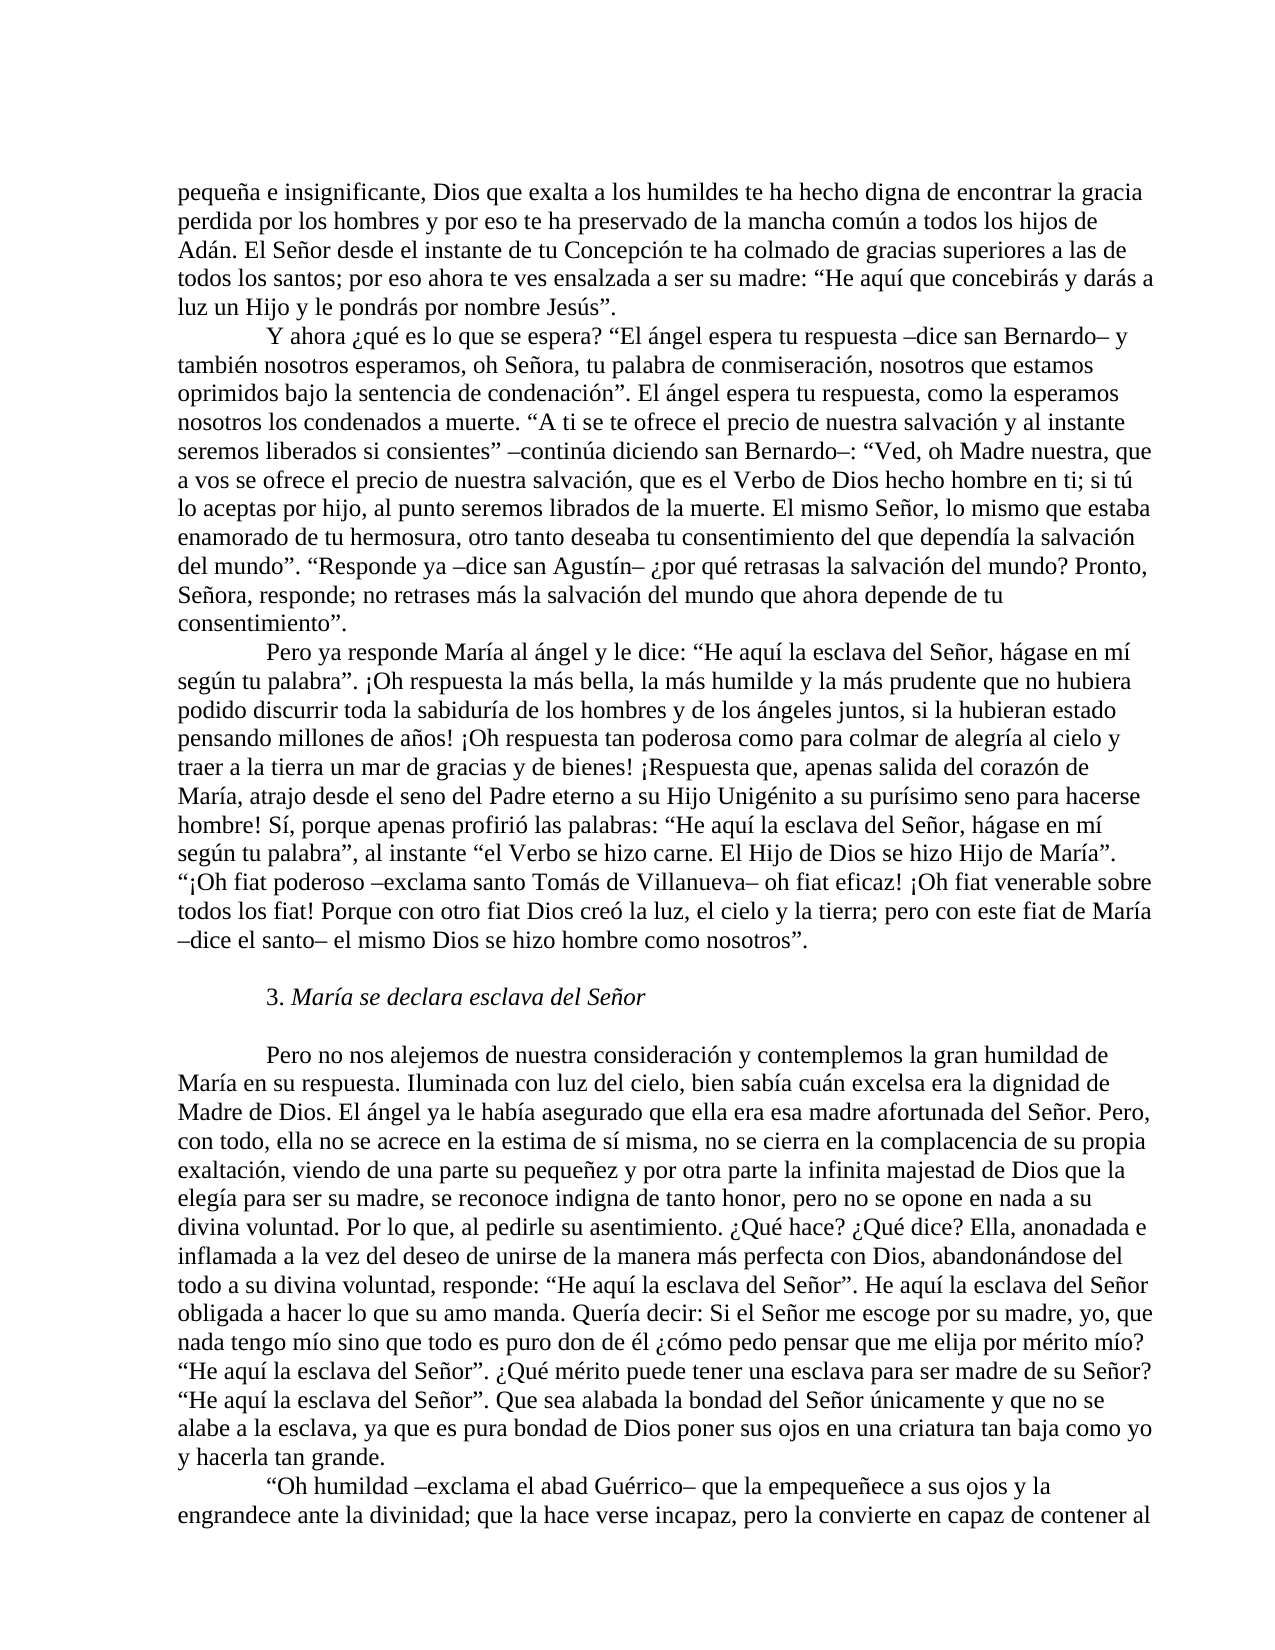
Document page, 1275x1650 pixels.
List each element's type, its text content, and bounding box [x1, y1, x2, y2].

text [177, 177, 1157, 321]
text Y ahora ¿qué es lo que se espera? “El ángel espera tu respuesta –dice san Bernardo– y también nosotros esperamos, oh Señora, tu palabra de conmiseración, nosotros que estamos oprimidos bajo la sentencia de condenación”. El ángel espera tu respuesta, como la esperamos nosotros los condenados a muerte. “A ti se te ofrece el precio de nuestra salvación y al instante seremos liberados si consientes” –continúa diciendo san Bernardo–: “Ved, oh Madre nuestra, que a vos se ofrece el precio de nuestra salvación, que es el Verbo de Dios hecho hombre en ti; si tú lo aceptas por hijo, al punto seremos librados de la muerte. El mismo Señor, lo mismo que estaba enamorado de tu hermosura, otro tanto deseaba tu consentimiento del que dependía la salvación del mundo”. “Responde ya –dice san Agustín– ¿por qué retrasas la salvación del mundo? Pronto, Señora, responde; no retrases más la salvación del mundo que ahora depende de tu consentimiento”. [177, 321, 1157, 637]
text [177, 1471, 1157, 1528]
text 3. María se declara esclava del Señor [177, 982, 1157, 1011]
text Pero ya responde María al ángel y le dice: “He aquí la esclava del Señor, hágase en mí según tu palabra”. ¡Oh respuesta la más bella, la más humilde y la más prudente que no hubiera podido discurrir toda la sabiduría de los hombres y de los ángeles juntos, si la hubieran estado pensando millones de años! ¡Oh respuesta tan poderosa como para colmar de alegría al cielo y traer a la tierra un mar de gracias y de bienes! ¡Respuesta que, apenas salida del corazón de María, atrajo desde el seno del Padre eterno a su Hijo Unigénito a su purísimo seno para hacerse hombre! Sí, porque apenas profirió las palabras: “He aquí la esclava del Señor, hágase en mí según tu palabra”, al instante “el Verbo se hizo carne. El Hijo de Dios se hizo Hijo de María”. “¡Oh fiat poderoso –exclama santo Tomás de Villanueva– oh fiat eficaz! ¡Oh fiat venerable sobre todos los fiat! Porque con otro fiat Dios creó la luz, el cielo y la tierra; pero con este fiat de María –dice el santo– el mismo Dios se hizo hombre como nosotros”. [177, 637, 1157, 953]
text Pero no nos alejemos de nuestra consideración y contemplemos la gran humildad de María en su respuesta. Iluminada con luz del cielo, bien sabía cuán excelsa era la dignidad de Madre de Dios. El ángel ya le había asegurado que ella era esa madre afortunada del Señor. Pero, con todo, ella no se acrece en la estima de sí misma, no se cierra en la complacencia de su propia exaltación, viendo de una parte su pequeñez y por otra parte la infinita majestad de Dios que la elegía para ser su madre, se reconoce indigna de tanto honor, pero no se opone en nada a su divina voluntad. Por lo que, al pedirle su asentimiento. ¿Qué hace? ¿Qué dice? Ella, anonadada e inflamada a la vez del deseo de unirse de la manera más perfecta con Dios, abandonándose del todo a su divina voluntad, responde: “He aquí la esclava del Señor”. He aquí la esclava del Señor obligada a hacer lo que su amo manda. Quería decir: Si el Señor me escoge por su madre, yo, que nada tengo mío sino que todo es puro don de él ¿cómo pedo pensar que me elija por mérito mío? “He aquí la esclava del Señor”. ¿Qué mérito puede tener una esclava para ser madre de su Señor? “He aquí la esclava del Señor”. Que sea alabada la bondad del Señor únicamente y que no se alabe a la esclava, ya que es pura bondad de Dios poner sus ojos en una criatura tan baja como yo y hacerla tan grande. [177, 1040, 1157, 1471]
